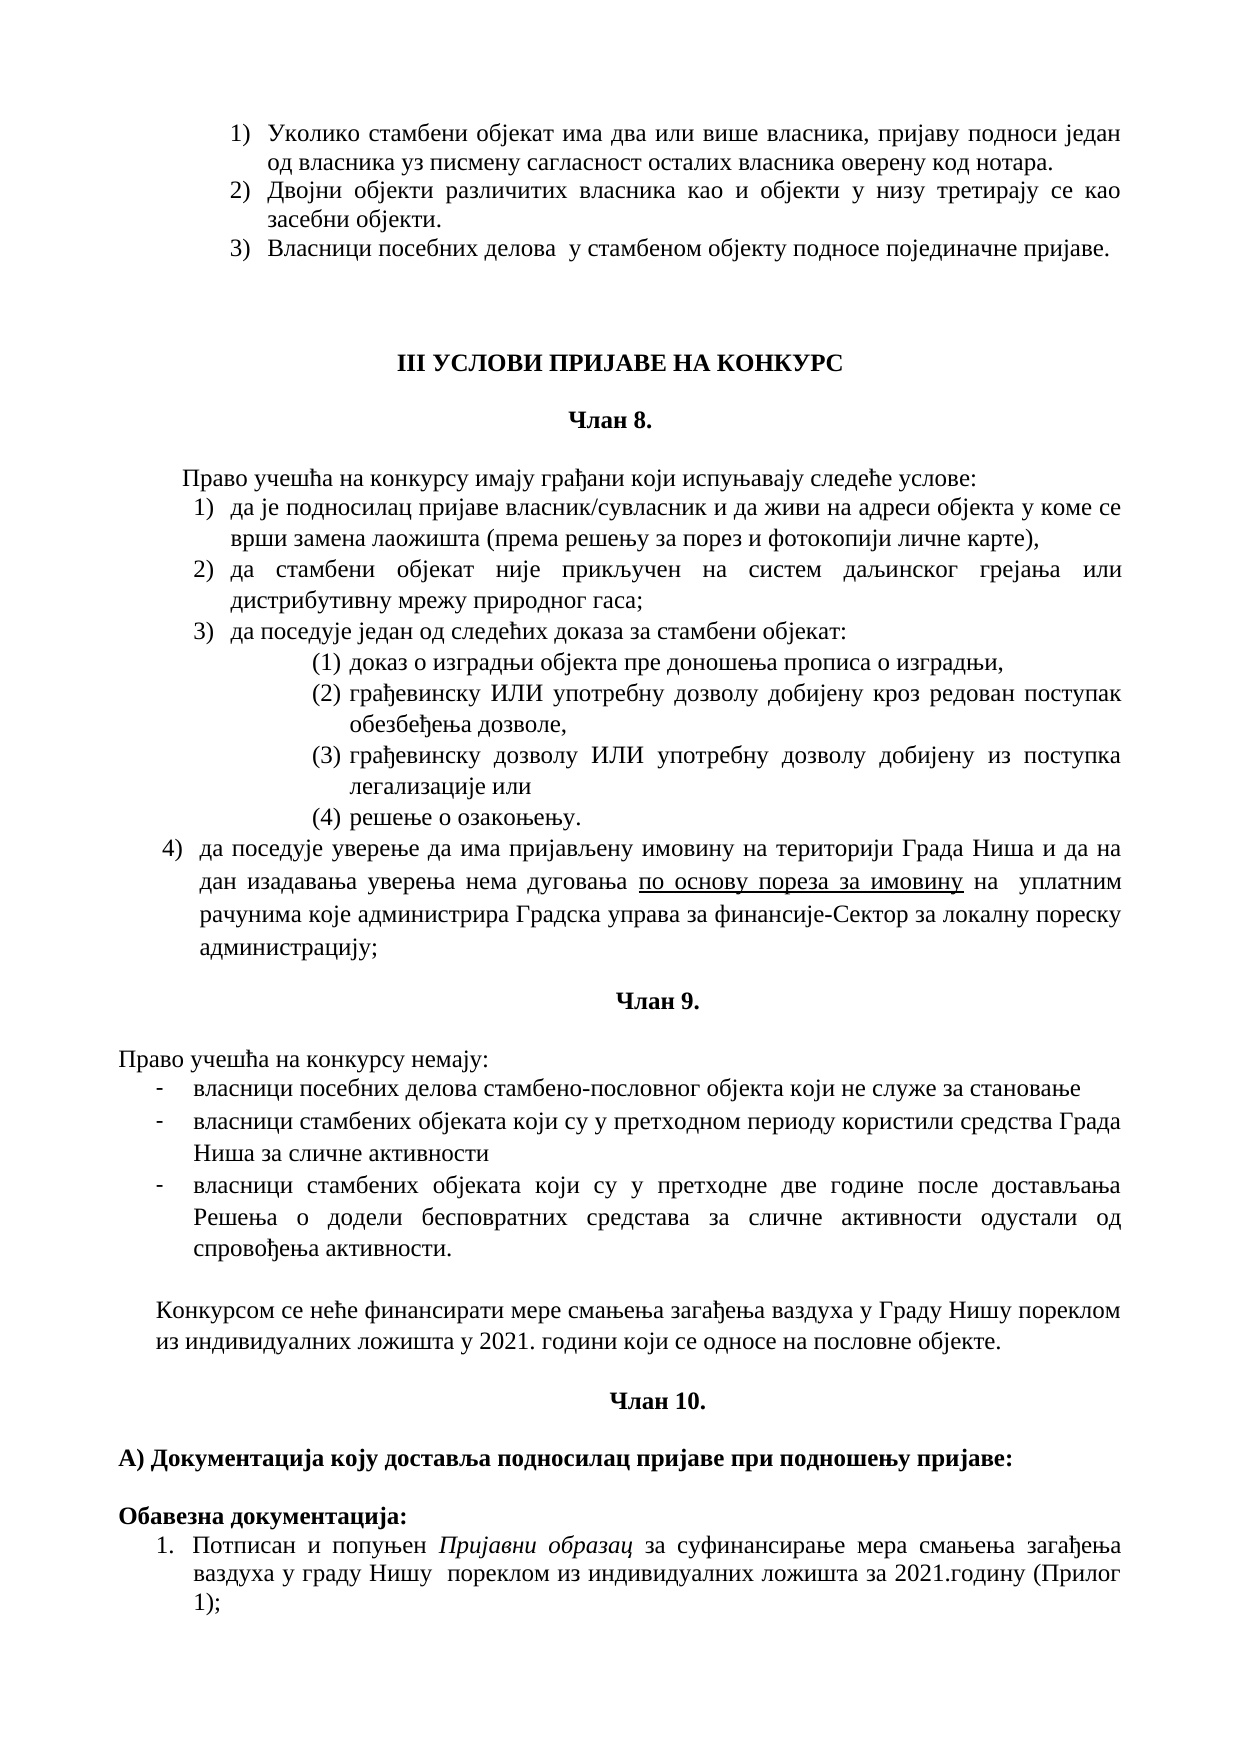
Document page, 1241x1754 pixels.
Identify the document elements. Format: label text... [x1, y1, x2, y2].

list грађевинску дозволу ИЛИ употребну дозволу добијену из поступка легализације или [312, 740, 1122, 800]
text Члан 10. [118, 1386, 1122, 1415]
list Потписан и попуњен Пријавни образац за суфинансирање мера смањења загађења ваздуха у граду Нишу пореклом из индивидуалних ложишта за 2021.годину (Прилог 1); [156, 1530, 1122, 1616]
text Право учешћа на конкурсу немају: [118, 1044, 1122, 1072]
list грађевинску ИЛИ употребну дозволу добијену кроз редован поступак обезбеђења дозволе, [312, 678, 1122, 738]
list да поседује уверење да има пријављену имовину на територији Града Ниша и да на дан изадавања уверења нема дуговања по основу пореза за имовину на уплатним рачунима које администрира Градска управа за финансије-Сектор за локалну пореску администрацију; [162, 833, 1122, 961]
list Власници посебних делова у стамбеном објекту подносе појединачне пријаве. [229, 233, 1122, 262]
list Двојни објекти различитих власника као и објекти у низу третирају се као засебни објекти. [229, 176, 1122, 233]
text Члан 8. [493, 406, 1122, 434]
list власници стамбених објеката који су у претходном периоду користили средства Града Ниша за сличне активности [156, 1105, 1122, 1167]
text А) Документацијa коју доставља подносилац пријаве при подношењу пријаве: [118, 1443, 1122, 1472]
text Конкурсом се неће финансирати мере смањења загађења ваздуха у Граду Нишу пореклом из индивидуалних ложишта у 2021. години који се односе на пословне објекте. [156, 1295, 1122, 1355]
list решење о озакоњењу. [312, 802, 1122, 831]
list доказ о изградњи објекта пре доношења прописа о изградњи, [312, 647, 1122, 676]
list власници стамбених објеката који су у претходне две године после достављања Решења о додели бесповратних средстава за сличне активности одустали од спровођења активности. [156, 1169, 1122, 1262]
text Право учешћа на конкурсу имају грађани који испуњавају следеће услове: [118, 463, 1122, 492]
list Уколико стамбени објекат има два или више власника, пријаву подноси један од власника уз писмену сагласност осталих власника оверену код нотара. [229, 118, 1122, 176]
text Обавезна документација: [118, 1501, 1122, 1530]
text Члан 9. [118, 986, 1122, 1015]
list III УСЛОВИ ПРИЈАВЕ НА КОНКУРС [118, 348, 1122, 377]
list да поседује један од следећих доказа за стамбени објекат: [193, 616, 1122, 645]
list да стамбени објекат није прикључен на систем даљинског грејања или дистрибутивну мрежу природног гаса; [193, 554, 1122, 614]
list власници посебних делова стамбено-пословног објекта који не служе за становање [156, 1072, 1122, 1103]
list да је подносилац пријаве власник/сувласник и да живи на адреси објекта у коме се врши замена лаожишта (према решењу за порез и фотокопији личне карте), [193, 492, 1122, 552]
